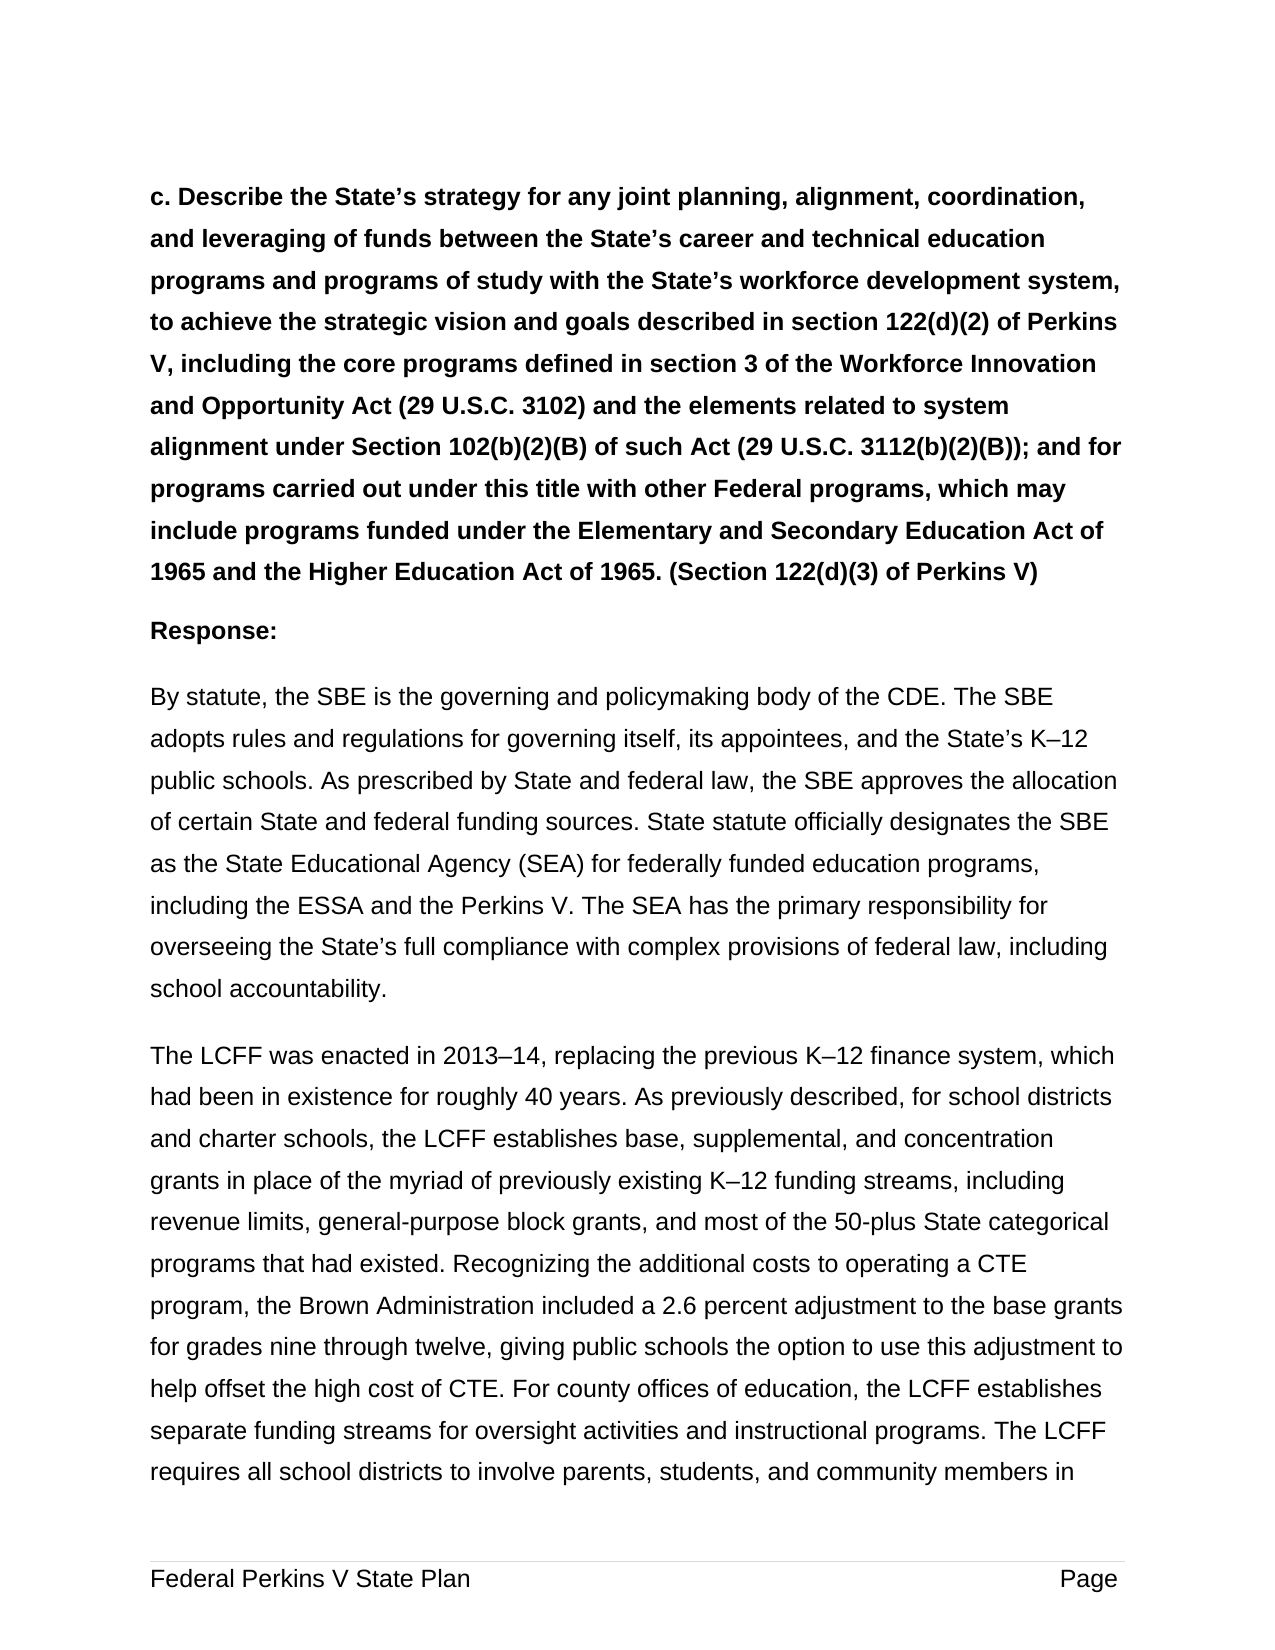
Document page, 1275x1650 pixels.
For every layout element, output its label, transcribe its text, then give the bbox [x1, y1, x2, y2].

text By statute, the SBE is the governing and policymaking body of the CDE. The SBE adopts rules and regulations for governing itself, its appointees, and the State’s K–12 public schools. As prescribed by State and federal law, the SBE approves the allocation of certain State and federal funding sources. State statute officially designates the SBE as the State Educational Agency (SEA) for federally funded education programs, including the ESSA and the Perkins V. The SEA has the primary responsibility for overseeing the State’s full compliance with complex provisions of federal law, including school accountability. [150, 669, 1125, 1003]
text Response: [150, 603, 1125, 644]
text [150, 1028, 1125, 1486]
subtitle c. Describe the State’s strategy for any joint planning, alignment, coordination, and leveraging of funds between the State’s career and technical education programs and programs of study with the State’s workforce development system, to achieve the strategic vision and goals described in section 122(d)(2) of Perkins V, including the core programs defined in section 3 of the Workforce Innovation and Opportunity Act (29 U.S.C. 3102) and the elements related to system alignment under Section 102(b)(2)(B) of such Act (29 U.S.C. 3112(b)(2)(B)); and for programs carried out under this title with other Federal programs, which may include programs funded under the Elementary and Secondary Education Act of 1965 and the Higher Education Act of 1965. (Section 122(d)(3) of Perkins V) [150, 169, 1125, 586]
